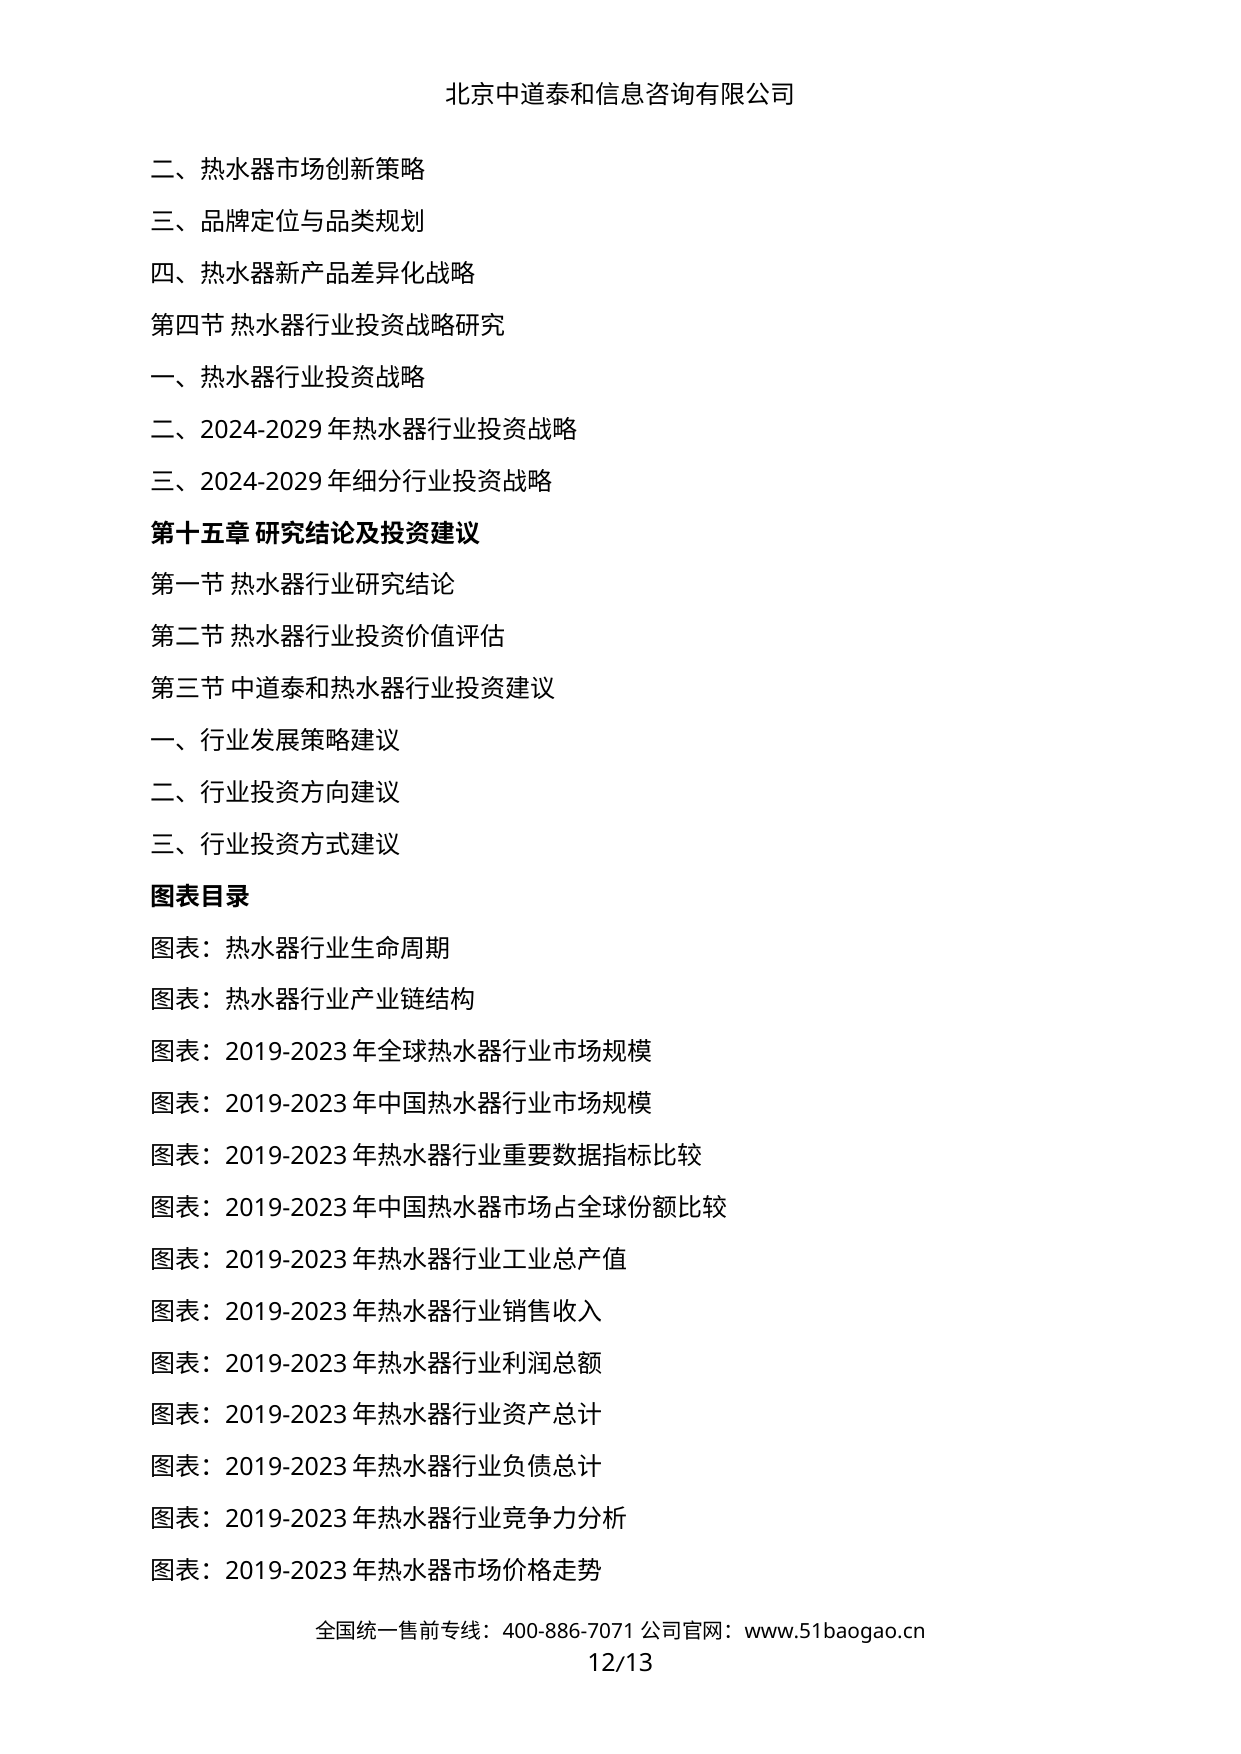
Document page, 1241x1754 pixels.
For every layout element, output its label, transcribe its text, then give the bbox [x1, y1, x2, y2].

text 图表目录 [150, 876, 1090, 912]
text 图表：2019-2023年热水器市场价格走势 [150, 1551, 1090, 1587]
text 二、热水器市场创新策略 [150, 150, 1090, 186]
text 第二节 热水器行业投资价值评估 [150, 617, 1090, 653]
text 第一节 热水器行业研究结论 [150, 565, 1090, 601]
text 图表：2019-2023年全球热水器行业市场规模 [150, 1032, 1090, 1068]
text 一、行业发展策略建议 [150, 721, 1090, 757]
text 二、行业投资方向建议 [150, 772, 1090, 809]
text 第三节 中道泰和热水器行业投资建议 [150, 669, 1090, 705]
text 三、行业投资方式建议 [150, 824, 1090, 861]
text 图表：2019-2023年热水器行业工业总产值 [150, 1239, 1090, 1276]
text 图表：2019-2023年热水器行业销售收入 [150, 1291, 1090, 1327]
text 二、2024-2029年热水器行业投资战略 [150, 409, 1090, 446]
text 图表：2019-2023年热水器行业资产总计 [150, 1395, 1090, 1431]
text 图表：2019-2023年热水器行业利润总额 [150, 1343, 1090, 1379]
text 图表：2019-2023年热水器行业负债总计 [150, 1447, 1090, 1483]
text 图表：2019-2023年中国热水器行业市场规模 [150, 1084, 1090, 1120]
text 图表：热水器行业生命周期 [150, 928, 1090, 964]
text 四、热水器新产品差异化战略 [150, 254, 1090, 290]
text 第四节 热水器行业投资战略研究 [150, 306, 1090, 342]
text 图表：2019-2023年热水器行业重要数据指标比较 [150, 1136, 1090, 1172]
text 三、2024-2029年细分行业投资战略 [150, 461, 1090, 497]
text 图表：2019-2023年中国热水器市场占全球份额比较 [150, 1187, 1090, 1224]
text 图表：热水器行业产业链结构 [150, 980, 1090, 1016]
text 一、热水器行业投资战略 [150, 357, 1090, 394]
text 三、品牌定位与品类规划 [150, 202, 1090, 238]
text 第十五章 研究结论及投资建议 [150, 513, 1090, 549]
text 图表：2019-2023年热水器行业竞争力分析 [150, 1499, 1090, 1535]
